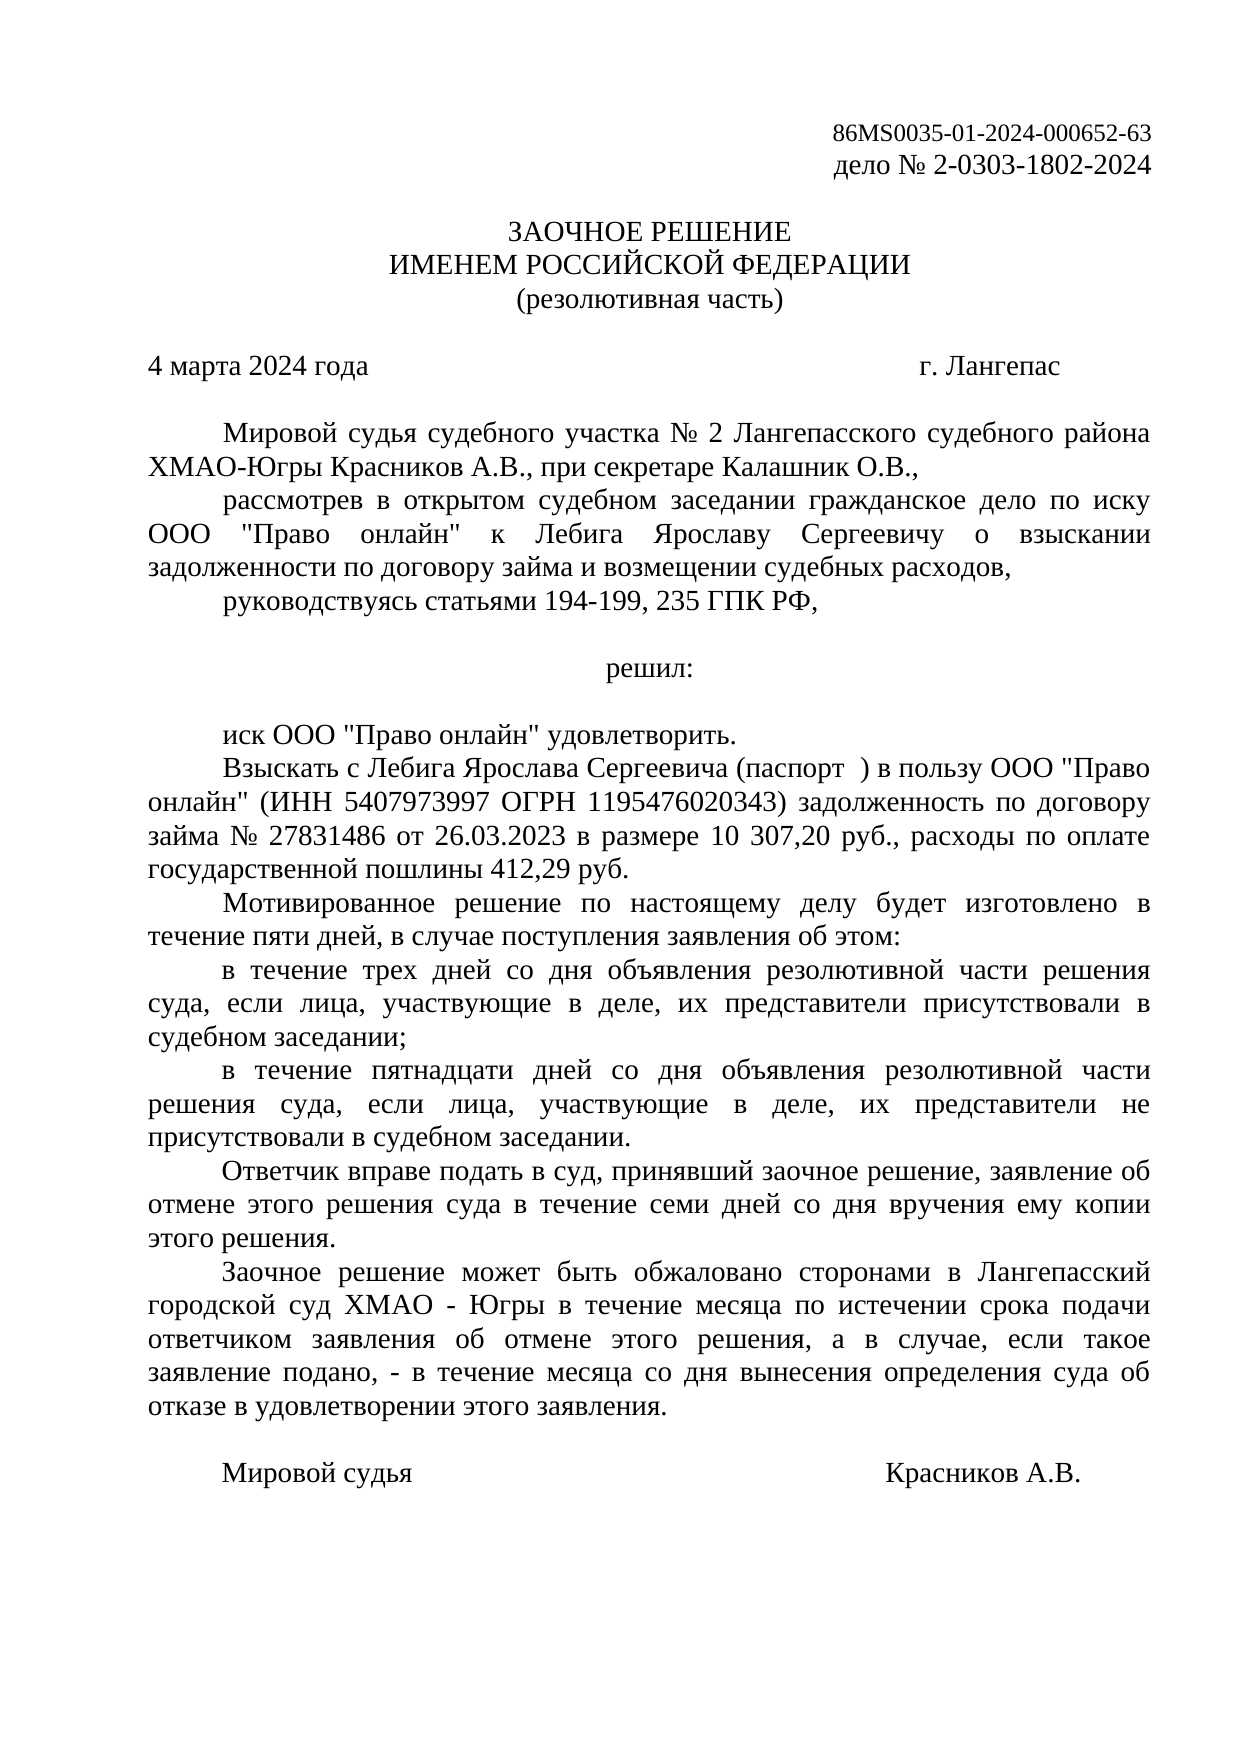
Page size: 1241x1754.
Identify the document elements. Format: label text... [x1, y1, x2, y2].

text (резолютивная часть) [148, 281, 1152, 314]
text ИМЕНЕМ РОССИЙСКОЙ ФЕДЕРАЦИИ [148, 247, 1152, 281]
text Ответчик вправе подать в суд, принявший заочное решение, заявление об отмене этого решения суда в течение семи дней со дня вручения ему копии этого решения. [148, 1153, 1152, 1254]
text иск ООО "Право онлайн" удовлетворить. [148, 717, 1152, 751]
text 86MS0035-01-2024-000652-63 [148, 118, 1152, 147]
text в течение пятнадцати дней со дня объявления резолютивной части решения суда, если лица, участвующие в деле, их представители не присутствовали в судебном заседании. [148, 1052, 1152, 1153]
text решил: [148, 650, 1152, 683]
text рассмотрев в открытом судебном заседании гражданское дело по иску ООО "Право онлайн" к Лебига Ярославу Сергеевичу о взыскании задолженности по договору займа и возмещении судебных расходов, [148, 482, 1152, 583]
text 4 марта 2024 года г. Лангепас [148, 348, 1152, 382]
text дело № 2-0303-1802-2024 [148, 147, 1152, 180]
text Мировой судья судебного участка № 2 Лангепасского судебного района ХМАО-Югры Красников А.В., при секретаре Калашник О.В., [148, 415, 1152, 482]
text руководствуясь статьями 194-199, 235 ГПК РФ, [148, 583, 1152, 616]
text Мотивированное решение по настоящему делу будет изготовлено в течение пяти дней, в случае поступления заявления об этом: [148, 885, 1152, 952]
text ЗАОЧНОЕ РЕШЕНИЕ [148, 214, 1152, 247]
text Заочное решение может быть обжаловано сторонами в Лангепасский городской суд ХМАО - Югры в течение месяца по истечении срока подачи ответчиком заявления об отмене этого решения, а в случае, если такое заявление подано, - в течение месяца со дня вынесения определения суда об отказе в удовлетворении этого заявления. [148, 1254, 1152, 1421]
text в течение трех дней со дня объявления резолютивной части решения суда, если лица, участвующие в деле, их представители присутствовали в судебном заседании; [148, 952, 1152, 1052]
text Взыскать с Лебига Ярослава Сергеевича (паспорт ) в пользу ООО "Право онлайн" (ИНН 5407973997 ОГРН 1195476020343) задолженность по договору займа № 27831486 от 26.03.2023 в размере 10 307,20 руб., расходы по оплате государственной пошлины 412,29 руб. [148, 751, 1152, 885]
text Мировой судья Красников А.В. [148, 1455, 1152, 1488]
